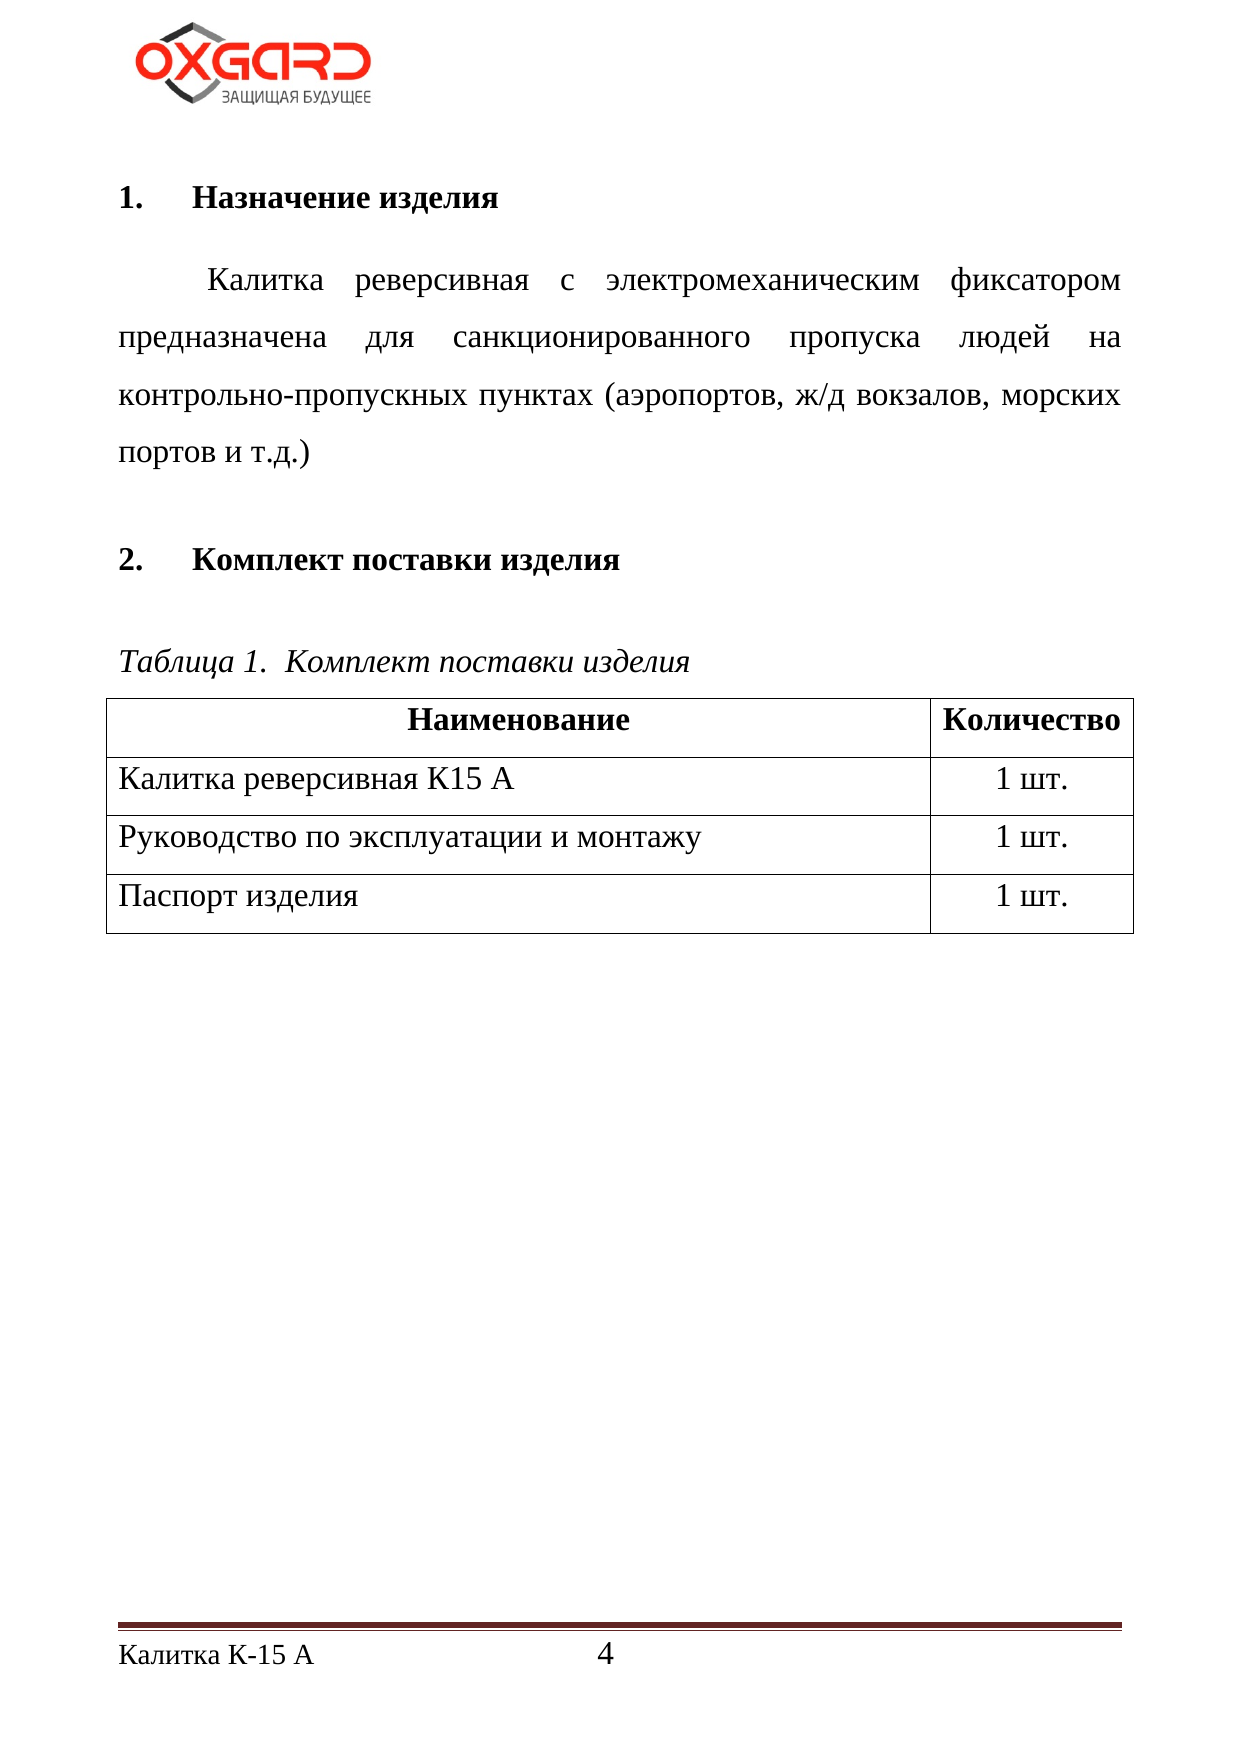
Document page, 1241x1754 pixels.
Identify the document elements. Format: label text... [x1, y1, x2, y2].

text Комплект поставки изделия [118, 641, 1122, 679]
subtitle Назначение изделия [118, 177, 1122, 215]
subtitle Комплект поставки изделия [118, 539, 1122, 578]
picture [118, 11, 388, 122]
table_header Наименование [107, 699, 930, 757]
table_cell 1 шт. [931, 758, 1133, 815]
table_cell 1 шт. [931, 875, 1133, 932]
table_cell Паспорт изделия [107, 875, 930, 932]
table_cell Калитка реверсивная К15 А [107, 758, 930, 815]
text Калитка реверсивная с электромеханическим фиксатором предназначена для санкционированного пропуска людей на контрольно-пропускных пунктах (аэропортов, ж/д вокзалов, морских портов и т.д.) [118, 259, 1122, 470]
table_cell 1 шт. [931, 816, 1133, 874]
table_cell Руководство по эксплуатации и монтажу [107, 816, 930, 874]
table_header Количество [931, 699, 1133, 757]
